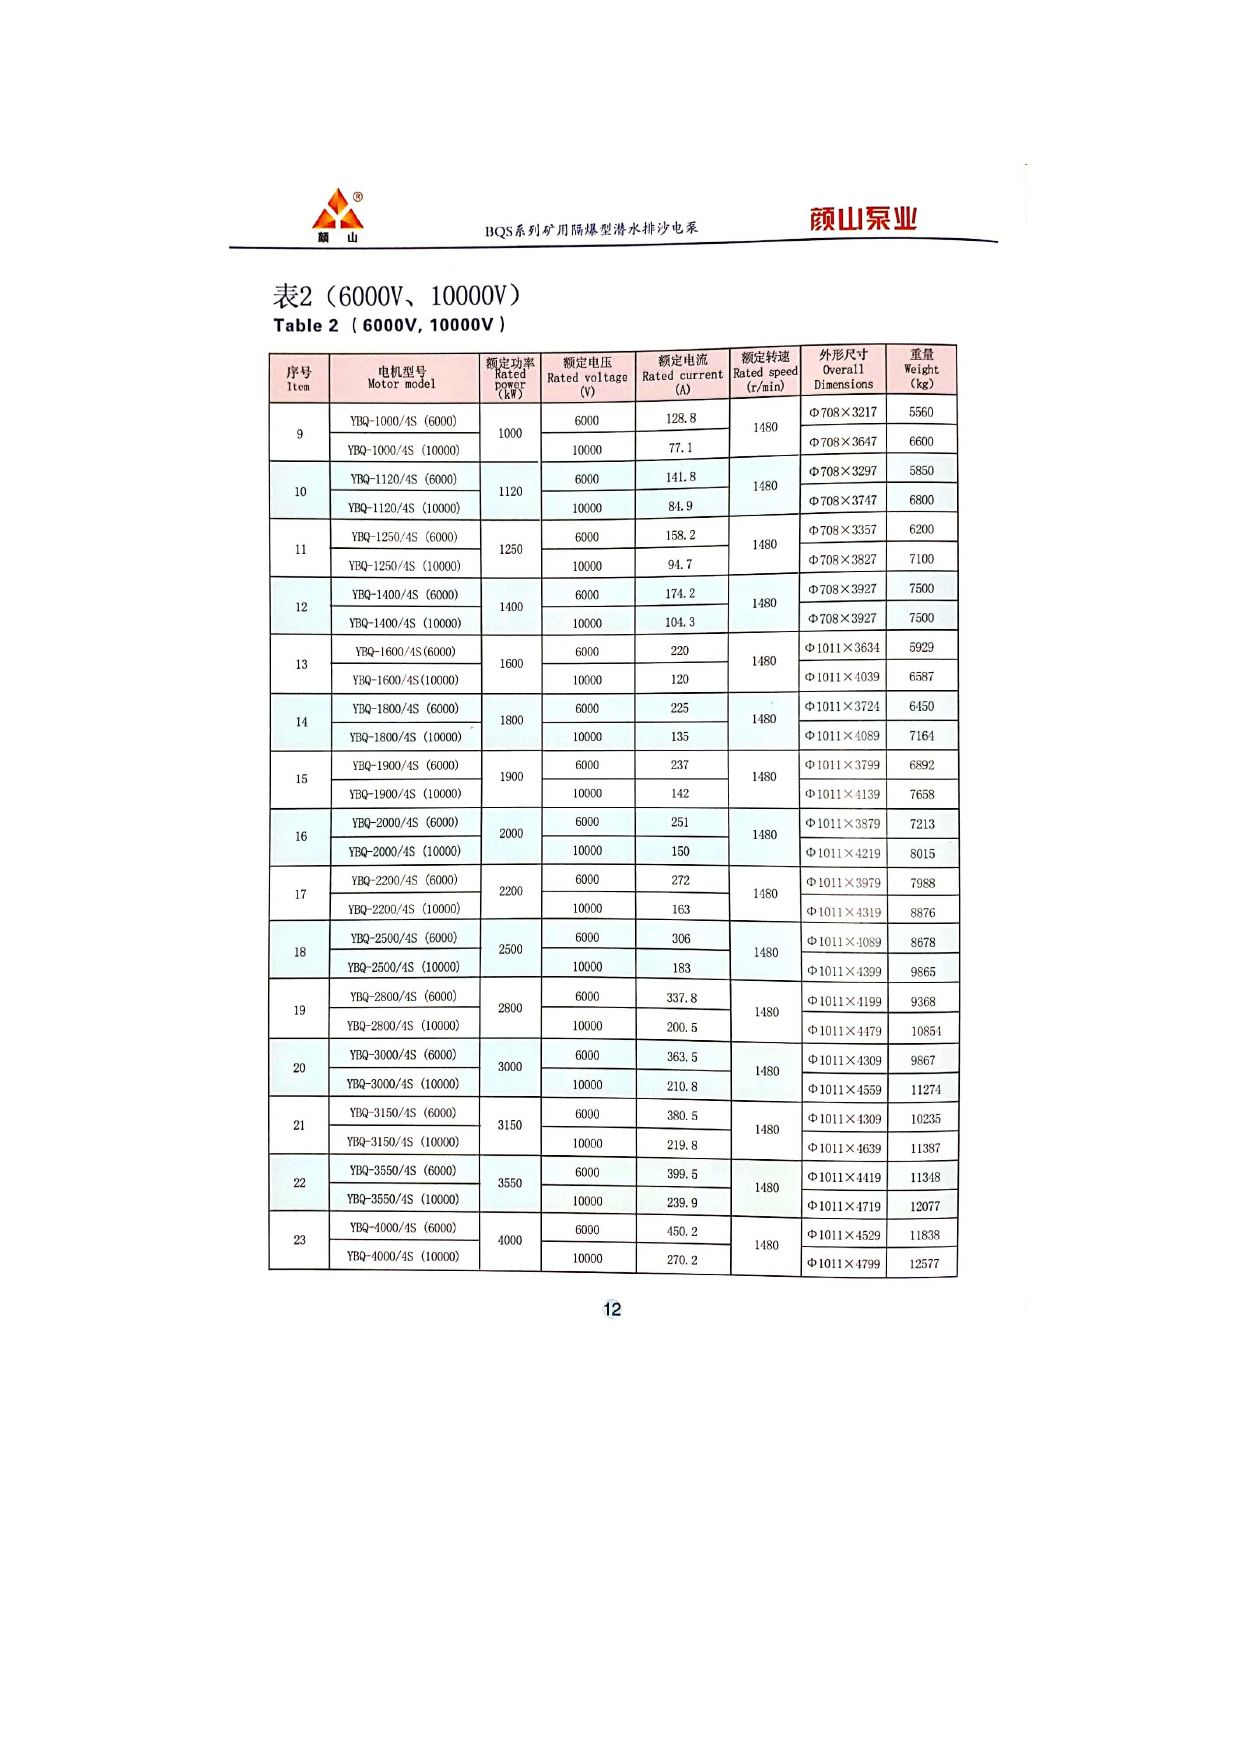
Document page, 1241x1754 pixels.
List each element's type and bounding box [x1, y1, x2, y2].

picture [227, 164, 1027, 1320]
